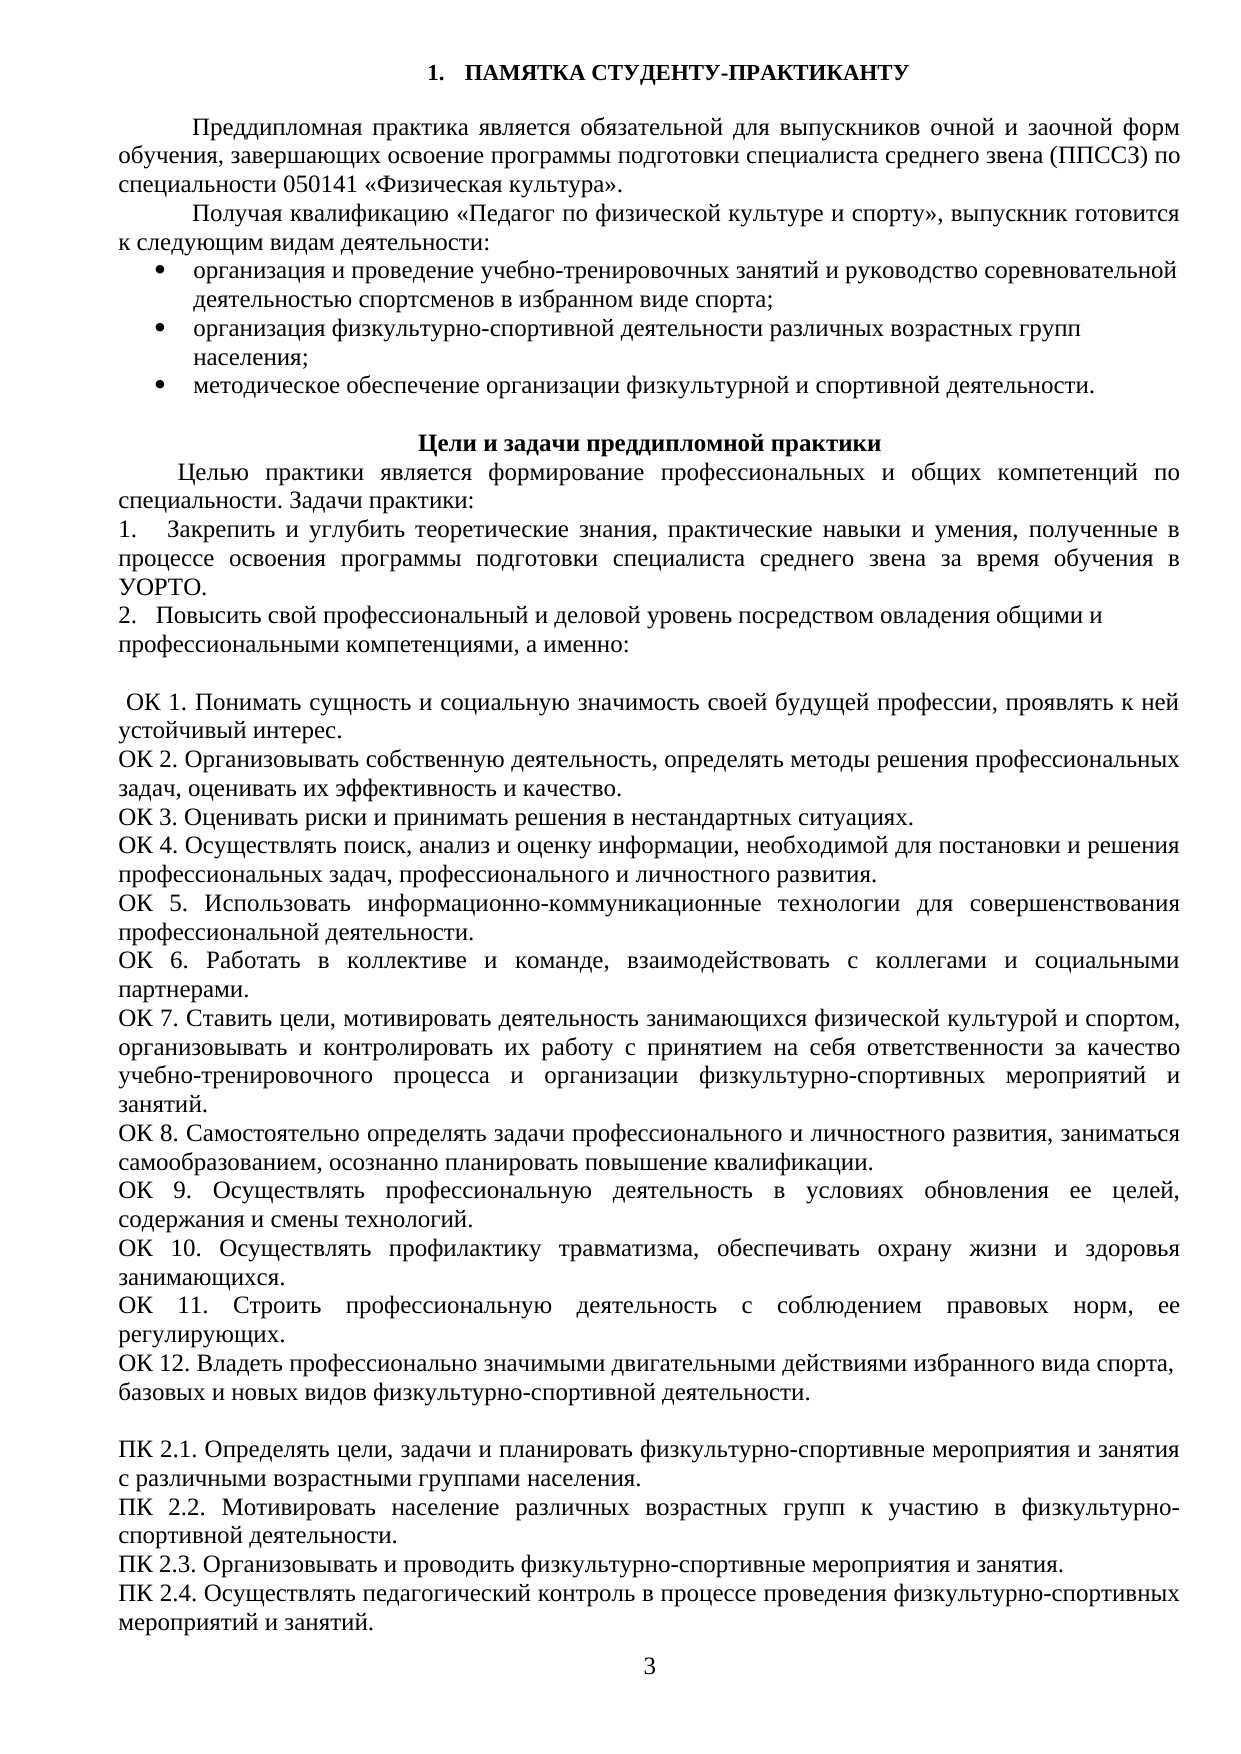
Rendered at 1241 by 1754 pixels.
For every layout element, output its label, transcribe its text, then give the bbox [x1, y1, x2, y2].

text ОК 12. Владеть профессионально значимыми двигательными действиями избранного вида спорта, базовых и новых видов физкультурно-спортивной деятельности. [118, 1348, 1181, 1406]
text 2. Повысить свой профессиональный и деловой уровень посредством овладения общими и [118, 601, 1181, 629]
text Получая квалификацию «Педагог по физической культуре и спорту», выпускник готовится к следующим видам деятельности: [118, 198, 1181, 256]
text Цели и задачи преддипломной практики [118, 428, 1181, 457]
text ОК 10. Осуществлять профилактику травматизма, обеспечивать охрану жизни и здоровья занимающихся. [118, 1233, 1181, 1291]
text ПК 2.2. Мотивировать население различных возрастных групп к участию в физкультурно-спортивной деятельности. [118, 1492, 1181, 1549]
list методическое обеспечение организации физкультурной и спортивной деятельности. [156, 371, 1181, 399]
list организация и проведение учебно-тренировочных занятий и руководство соревновательной деятельностью спортсменов в избранном виде спорта; [156, 256, 1181, 313]
text ОК 9. Осуществлять профессиональную деятельность в условиях обновления ее целей, содержания и смены технологий. [118, 1176, 1181, 1233]
text 1. Закрепить и углубить теоретические знания, практические навыки и умения, полученные в процессе освоения программы подготовки специалиста среднего звена за время обучения в УОРТО. [118, 514, 1181, 601]
text ПК 2.1. Определять цели, задачи и планировать физкультурно-спортивные мероприятия и занятия с различными возрастными группами населения. [118, 1434, 1181, 1492]
text ОК 1. Понимать сущность и социальную значимость своей будущей профессии, проявлять к ней устойчивый интерес. [118, 687, 1181, 744]
text ПК 2.4. Осуществлять педагогический контроль в процессе проведения физкультурно-спортивных мероприятий и занятий. [118, 1578, 1181, 1636]
text ОК 4. Осуществлять поиск, анализ и оценку информации, необходимой для постановки и решения профессиональных задач, профессионального и личностного развития. [118, 831, 1181, 888]
text ОК 7. Ставить цели, мотивировать деятельность занимающихся физической культурой и спортом, организовывать и контролировать их работу с принятием на себя ответственности за качество учебно-тренировочного процесса и организации физкультурно-спортивных мероприятий и занятий. [118, 1003, 1181, 1118]
list организация физкультурно-спортивной деятельности различных возрастных групп населения; [156, 313, 1181, 371]
list ПАМЯТКА СТУДЕНТУ-ПРАКТИКАНТУ [156, 59, 1181, 85]
text ОК 8. Самостоятельно определять задачи профессионального и личностного развития, заниматься самообразованием, осознанно планировать повышение квалификации. [118, 1118, 1181, 1176]
text ПК 2.3. Организовывать и проводить физкультурно-спортивные мероприятия и занятия. [118, 1549, 1181, 1578]
text ОК 2. Организовывать собственную деятельность, определять методы решения профессиональных задач, оценивать их эффективность и качество. [118, 744, 1181, 802]
text Целью практики является формирование профессиональных и общих компетенций по специальности. Задачи практики: [118, 457, 1181, 514]
text профессиональными компетенциями, а именно: [118, 629, 1181, 658]
text ОК 6. Работать в коллективе и команде, взаимодействовать с коллегами и социальными партнерами. [118, 946, 1181, 1003]
text ОК 5. Использовать информационно-коммуникационные технологии для совершенствования профессиональной деятельности. [118, 888, 1181, 946]
text ОК 11. Строить профессиональную деятельность с соблюдением правовых норм, ее регулирующих. [118, 1291, 1181, 1348]
text ОК 3. Оценивать риски и принимать решения в нестандартных ситуациях. [118, 802, 1181, 831]
text Преддипломная практика является обязательной для выпускников очной и заочной форм обучения, завершающих освоение программы подготовки специалиста среднего звена (ППССЗ) по специальности 050141 «Физическая культура». [118, 112, 1181, 198]
